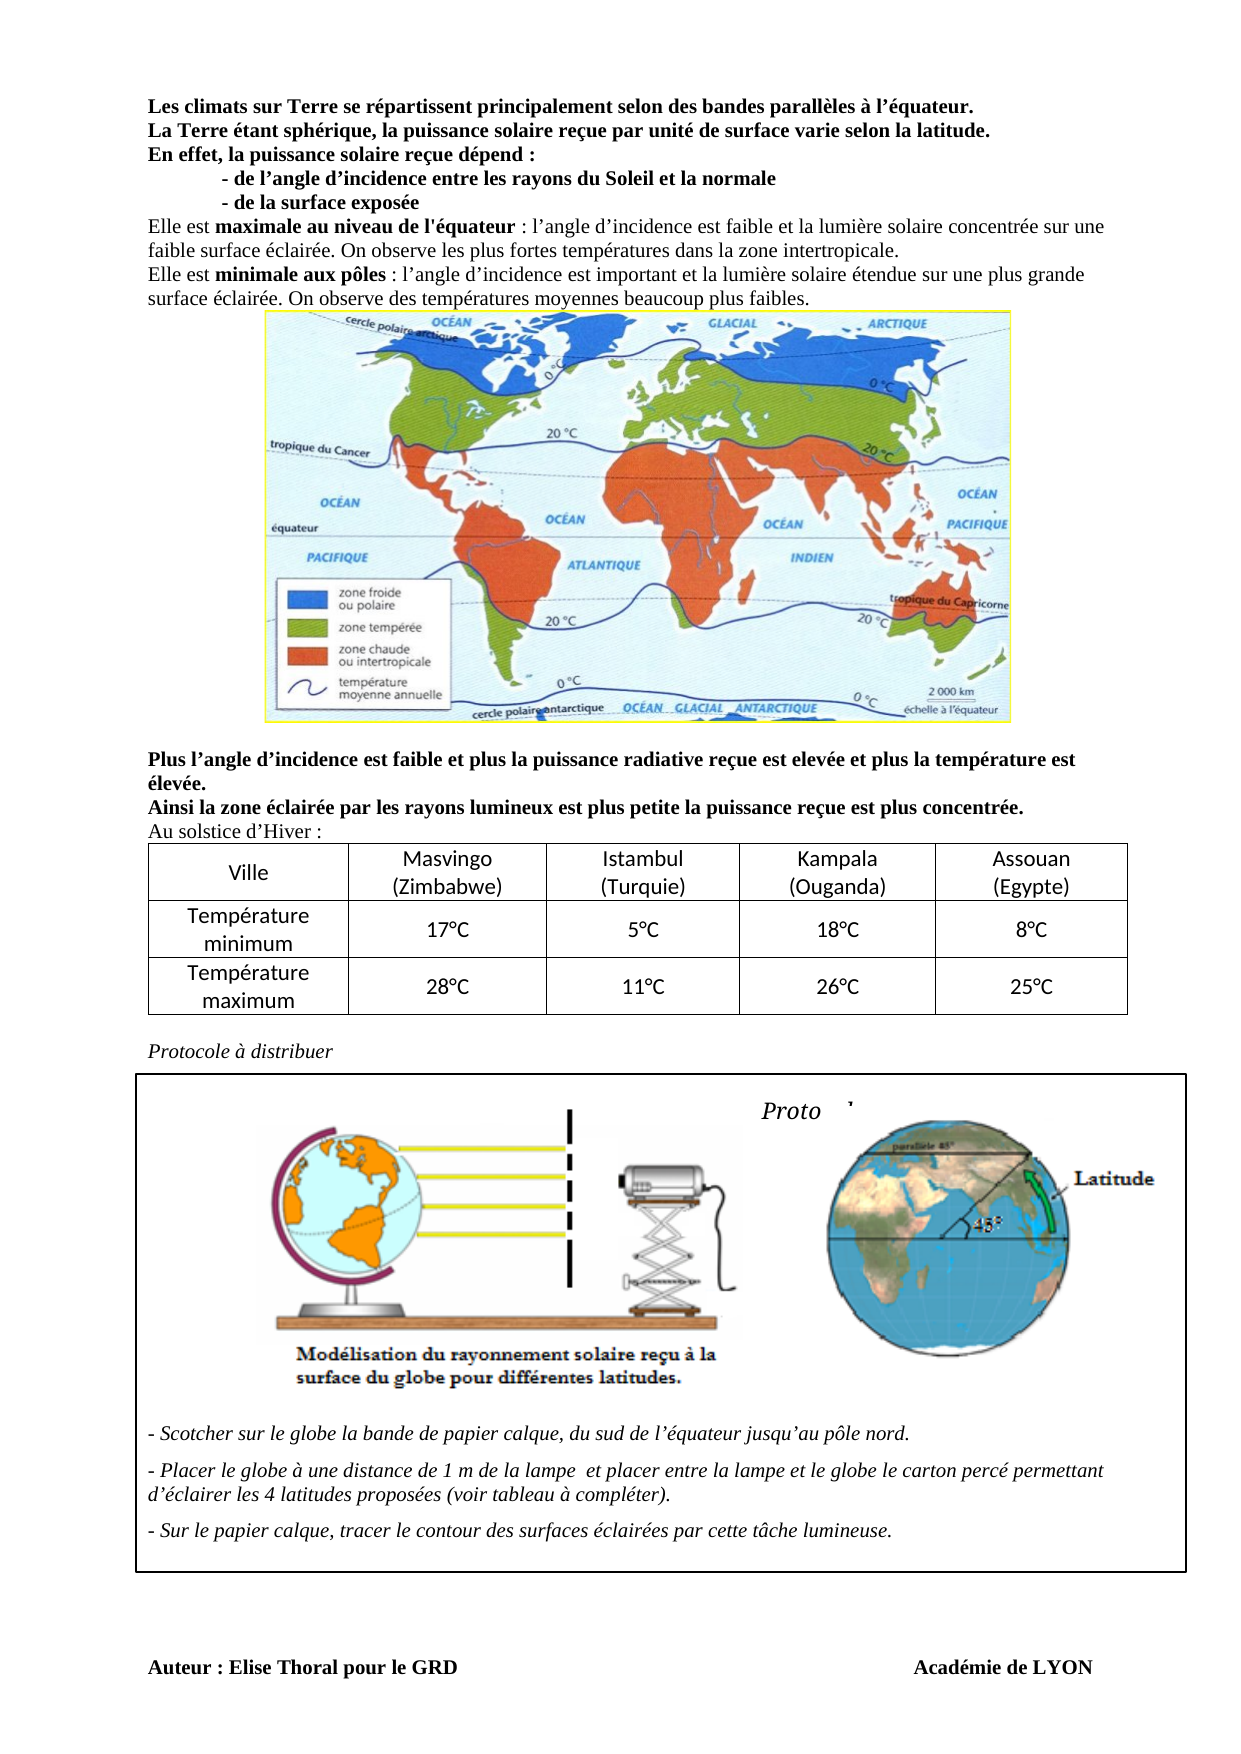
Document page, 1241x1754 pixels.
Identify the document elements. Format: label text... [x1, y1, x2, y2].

text - Scotcher sur le globe la bande de papier calque, du sud de l’équateur jusqu’au pôle nord. [148, 1421, 1128, 1445]
table_cell 17°C [349, 901, 546, 957]
text - de l’angle d’incidence entre les rayons du Soleil et la normale [148, 166, 1128, 190]
table_cell 18°C [740, 901, 935, 957]
table_cell 5°C [547, 901, 739, 957]
text - Placer le globe à une distance de 1 m de la lampe et placer entre la lampe et le globe le carton percé permettant d’éclairer les 4 latitudes proposées (voir tableau à compléter). [148, 1458, 1128, 1506]
table_cell 8°C [936, 901, 1127, 957]
table_cell 25°C [936, 958, 1127, 1014]
table_header Istambul (Turquie) [547, 844, 739, 900]
text Au solstice d’Hiver : [148, 819, 1128, 843]
text Elle est maximale au niveau de l'équateur : l’angle d’incidence est faible et la lumière solaire concentrée sur une faible surface éclairée. On observe les plus fortes températures dans la zone intertropicale. [148, 214, 1128, 262]
table_cell 28°C [349, 958, 546, 1014]
table_header Kampala (Ouganda) [740, 844, 935, 900]
text Protocole à distribuer [148, 1039, 1128, 1063]
text Ainsi la zone éclairée par les rayons lumineux est plus petite la puissance reçue est plus concentrée. [148, 795, 1128, 819]
table_cell Température minimum [149, 901, 348, 957]
text Plus l’angle d’incidence est faible et plus la puissance radiative reçue est elevée et plus la température est élevée. [148, 747, 1128, 795]
text - de la surface exposée [148, 190, 1128, 214]
text Elle est minimale aux pôles : l’angle d’incidence est important et la lumière solaire étendue sur une plus grande surface éclairée. On observe des températures moyennes beaucoup plus faibles. [148, 262, 1128, 310]
table_header Assouan (Egypte) [936, 844, 1127, 900]
table_cell 11°C [547, 958, 739, 1014]
text Les climats sur Terre se répartissent principalement selon des bandes parallèles à l’équateur. [148, 94, 1128, 118]
text La Terre étant sphérique, la puissance solaire reçue par unité de surface varie selon la latitude. [148, 118, 1128, 142]
table_header Masvingo (Zimbabwe) [349, 844, 546, 900]
picture [264, 310, 1012, 723]
table_cell Température maximum [149, 958, 348, 1014]
table_header Ville [149, 844, 348, 900]
text En effet, la puissance solaire reçue dépend : [148, 142, 1128, 166]
text - Sur le papier calque, tracer le contour des surfaces éclairées par cette tâche lumineuse. [148, 1518, 1128, 1542]
table_cell 26°C [740, 958, 935, 1014]
text Protocole [148, 1094, 1128, 1126]
picture [820, 1106, 1179, 1369]
